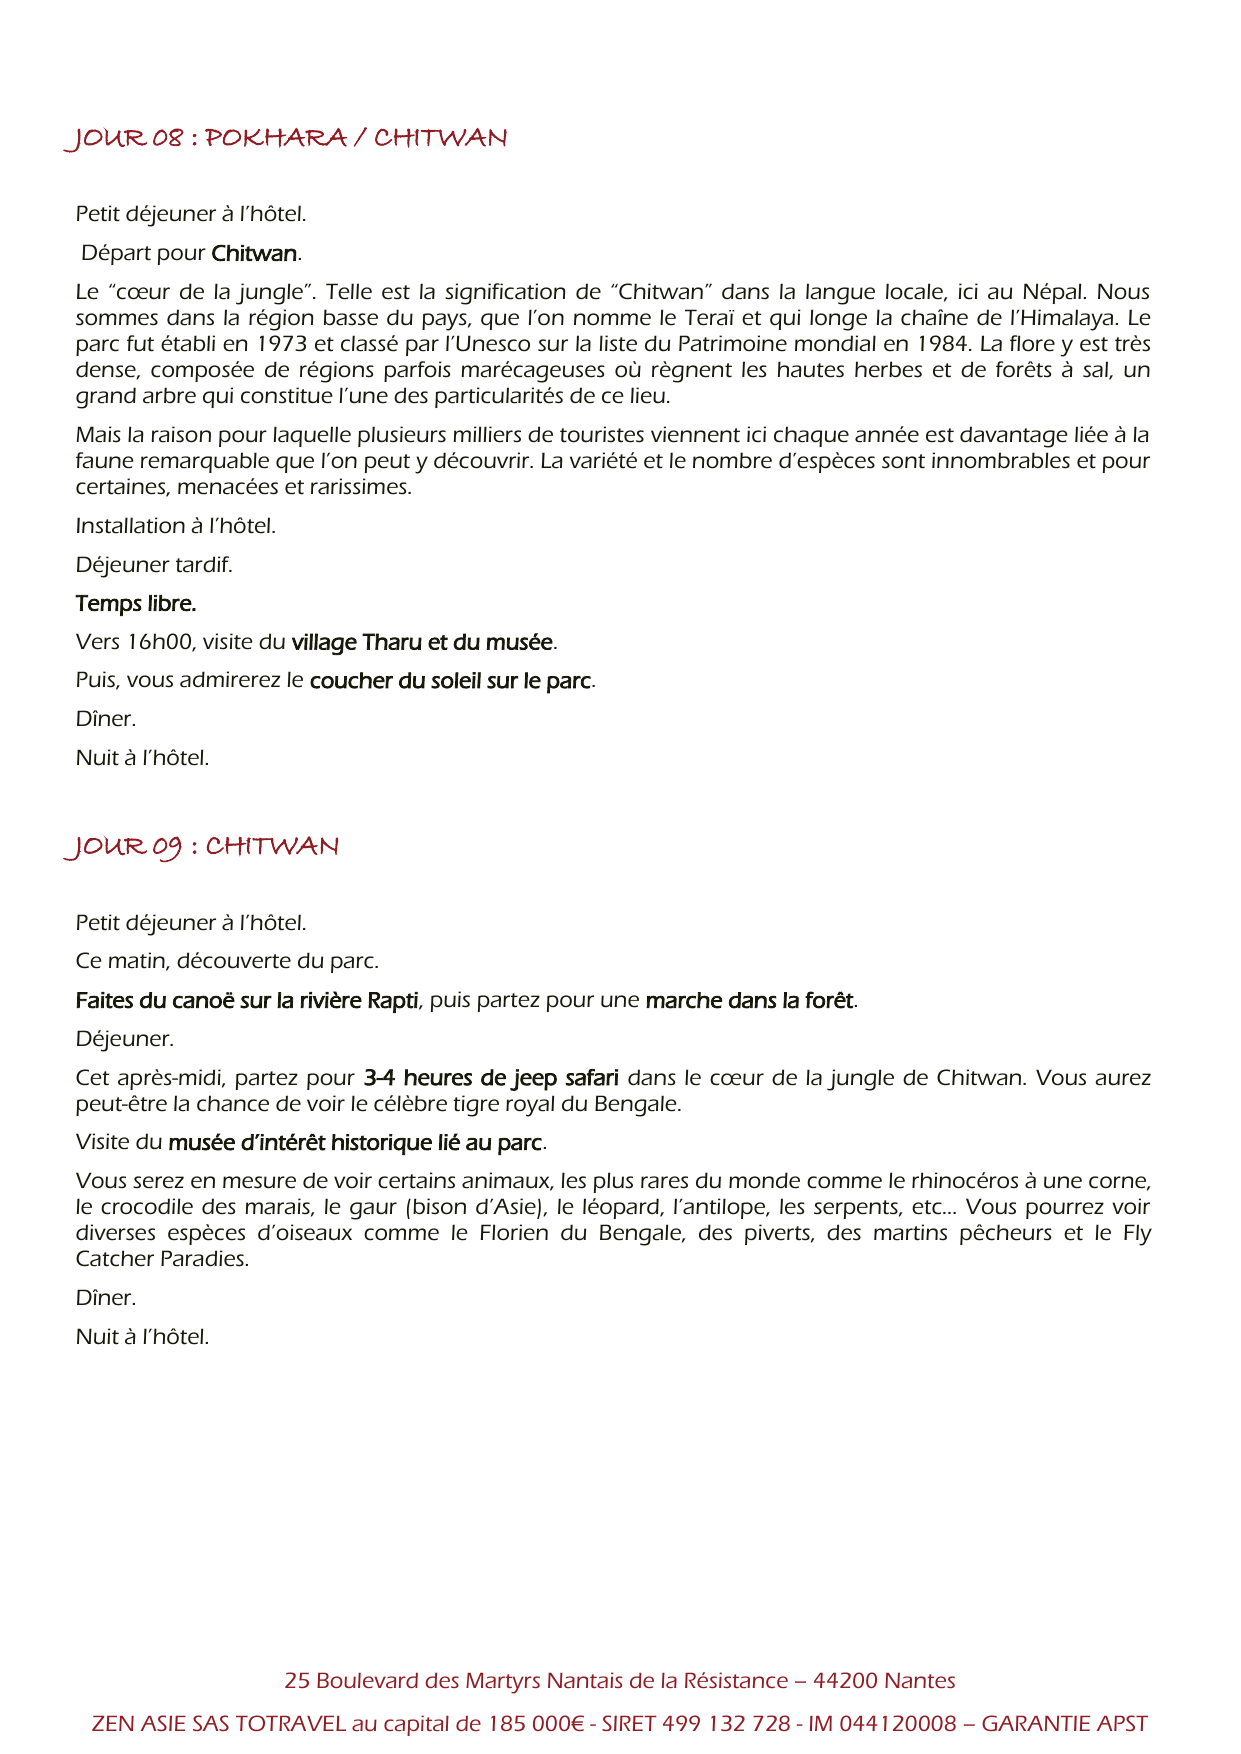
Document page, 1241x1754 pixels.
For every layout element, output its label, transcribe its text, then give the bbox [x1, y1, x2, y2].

table_cell Vous serez en mesure de voir certains animaux, les plus rares du monde comme le rhinocéros à une corne, le crocodile des marais, le gaur (bison d’Asie), le léopard, l’antilope, les serpents, etc… Vous pourrez voir diverses espèces d’oiseaux comme le Florien du Bengale, des piverts, des martins pêcheurs et le Fly Catcher Paradies. [75, 1168, 1164, 1285]
table_cell Ce matin, découverte du parc. [75, 949, 1164, 987]
table_cell Déjeuner tardif. [75, 552, 1164, 590]
table_cell Dîner. [75, 1285, 1164, 1324]
table_cell Temps libre. [75, 590, 1164, 629]
table_cell Le “cœur de la jungle”. Telle est la signification de “Chitwan” dans la langue locale, ici au Népal. Nous sommes dans la région basse du pays, que l’on nomme le Teraï et qui longe la chaîne de l’Himalaya. Le parc fut établi en 1973 et classé par l’Unesco sur la liste du Patrimoine mondial en 1984. La flore y est très dense, composée de régions parfois marécageuses où règnent les hautes herbes et de forêts à sal, un grand arbre qui constitue l’une des particularités de ce lieu. [75, 279, 1164, 422]
table_cell Installation à l’hôtel. [75, 513, 1164, 552]
text Jour 09 : CHITWAN [75, 828, 1165, 865]
table_cell Vers 16h00, visite du village Tharu et du musée. [75, 629, 1164, 667]
table_cell Mais la raison pour laquelle plusieurs milliers de touristes viennent ici chaque année est davantage liée à la faune remarquable que l’on peut y découvrir. La variété et le nombre d’espèces sont innombrables et pour certaines, menacées et rarissimes. [75, 422, 1164, 513]
table_header Petit déjeuner à l’hôtel. [75, 910, 1164, 948]
table_cell Départ pour Chitwan. [75, 240, 1164, 279]
table_cell Puis, vous admirerez le coucher du soleil sur le parc. [75, 668, 1164, 706]
table_cell Déjeuner. [75, 1026, 1164, 1064]
table_cell Faites du canoë sur la rivière Rapti, puis partez pour une marche dans la forêt. [75, 987, 1164, 1026]
text Jour 08 : POKHARA / CHITWAN [75, 120, 1165, 156]
table_cell Nuit à l’hôtel. [75, 745, 1164, 783]
table_header Petit déjeuner à l’hôtel. [75, 201, 1164, 240]
table_cell Visite du musée d’intérêt historique lié au parc. [75, 1129, 1164, 1168]
table_cell Nuit à l’hôtel. [75, 1324, 1164, 1362]
table_cell Cet après-midi, partez pour 3-4 heures de jeep safari dans le cœur de la jungle de Chitwan. Vous aurez peut-être la chance de voir le célèbre tigre royal du Bengale. [75, 1065, 1164, 1129]
table_cell Dîner. [75, 706, 1164, 745]
